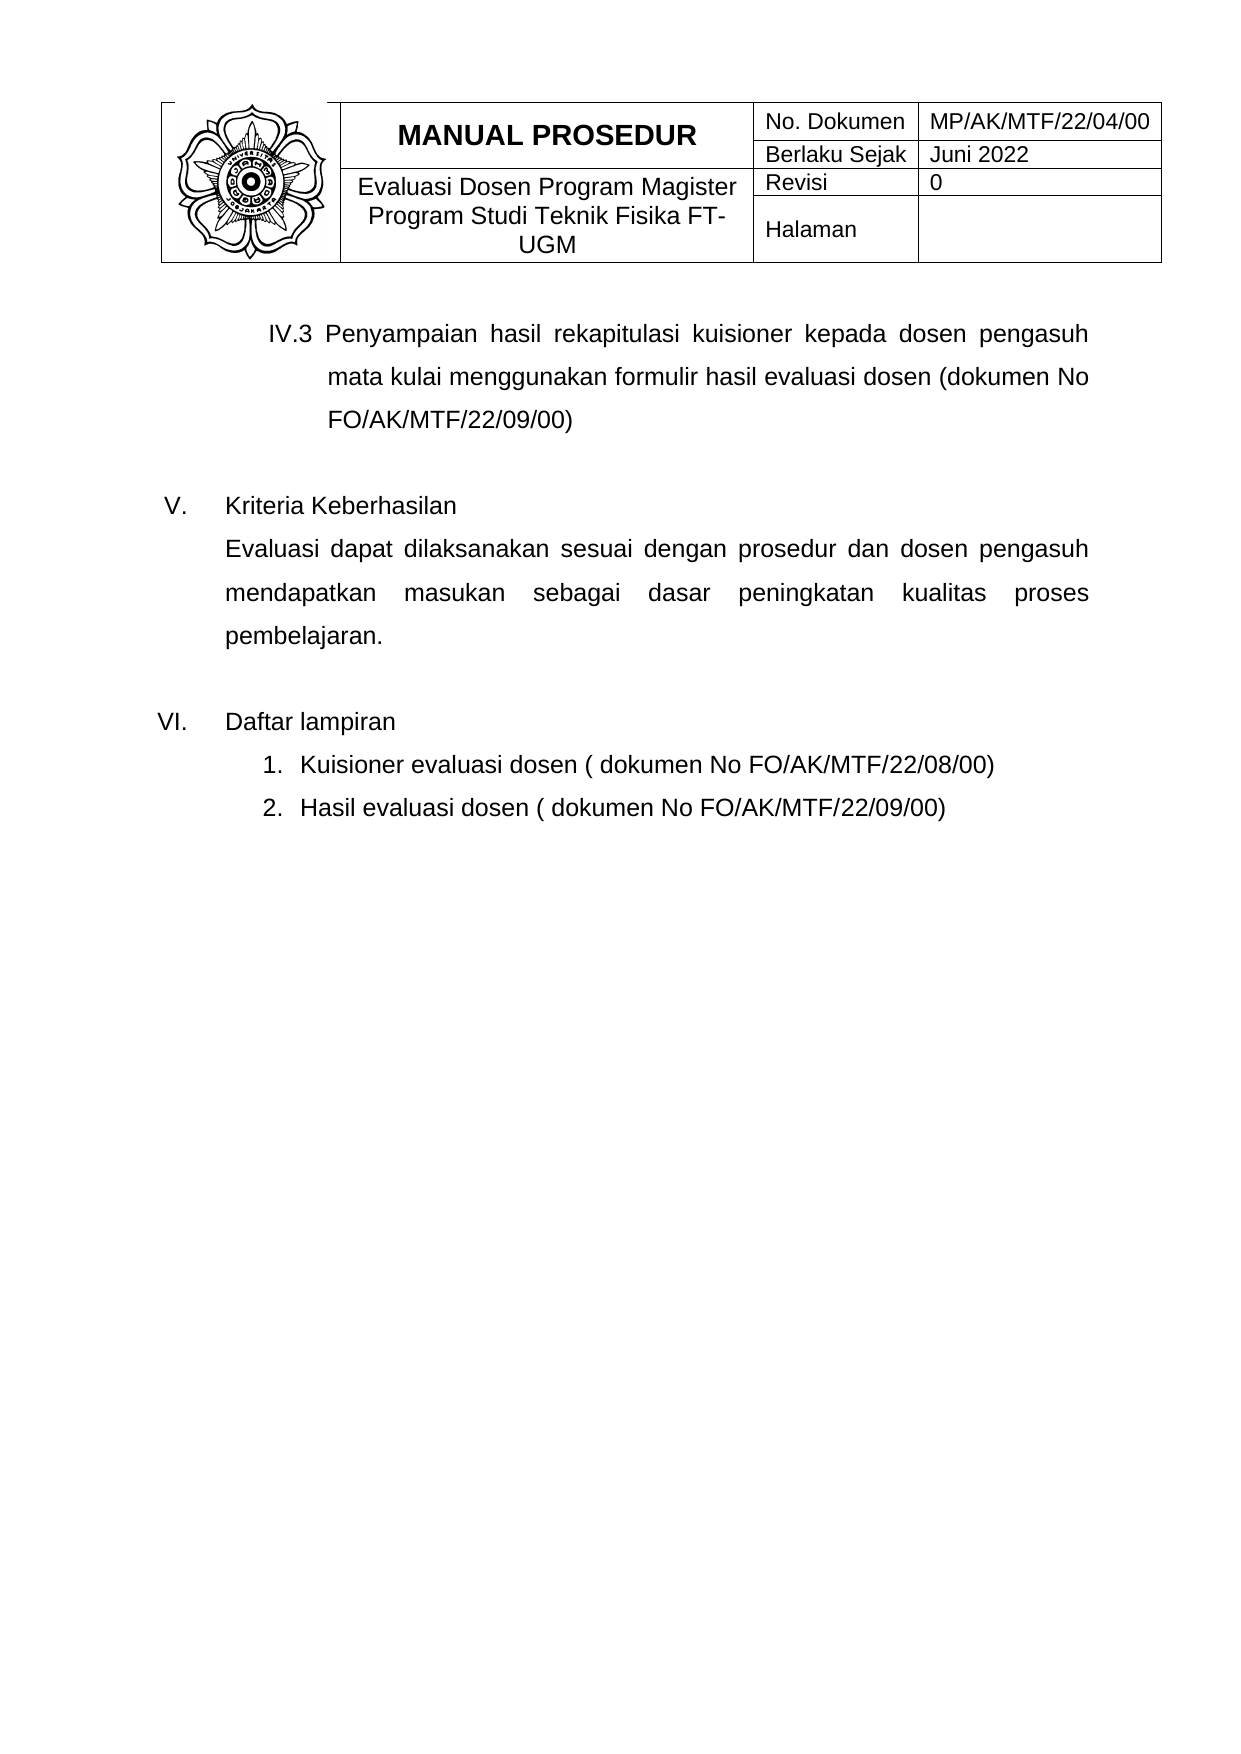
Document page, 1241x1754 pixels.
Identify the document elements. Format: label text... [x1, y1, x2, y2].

picture [175, 102, 328, 262]
list Evaluasi dapat dilaksanakan sesuai dengan prosedur dan dosen pengasuh mendapatkan masukan sebagai dasar peningkatan kualitas proses pembelajaran. [225, 534, 1090, 649]
list Hasil evaluasi dosen ( dokumen No FO/AK/MTF/22/09/00) [262, 793, 1090, 822]
list Daftar lampiran [187, 707, 1090, 736]
list IV.3 Penyampaian hasil rekapitulasi kuisioner kepada dosen pengasuh mata kulai menggunakan formulir hasil evaluasi dosen (dokumen No FO/AK/MTF/22/09/00) [268, 319, 1090, 434]
list Kriteria Keberhasilan [187, 491, 1090, 520]
list Kuisioner evaluasi dosen ( dokumen No FO/AK/MTF/22/08/00) [262, 750, 1090, 779]
